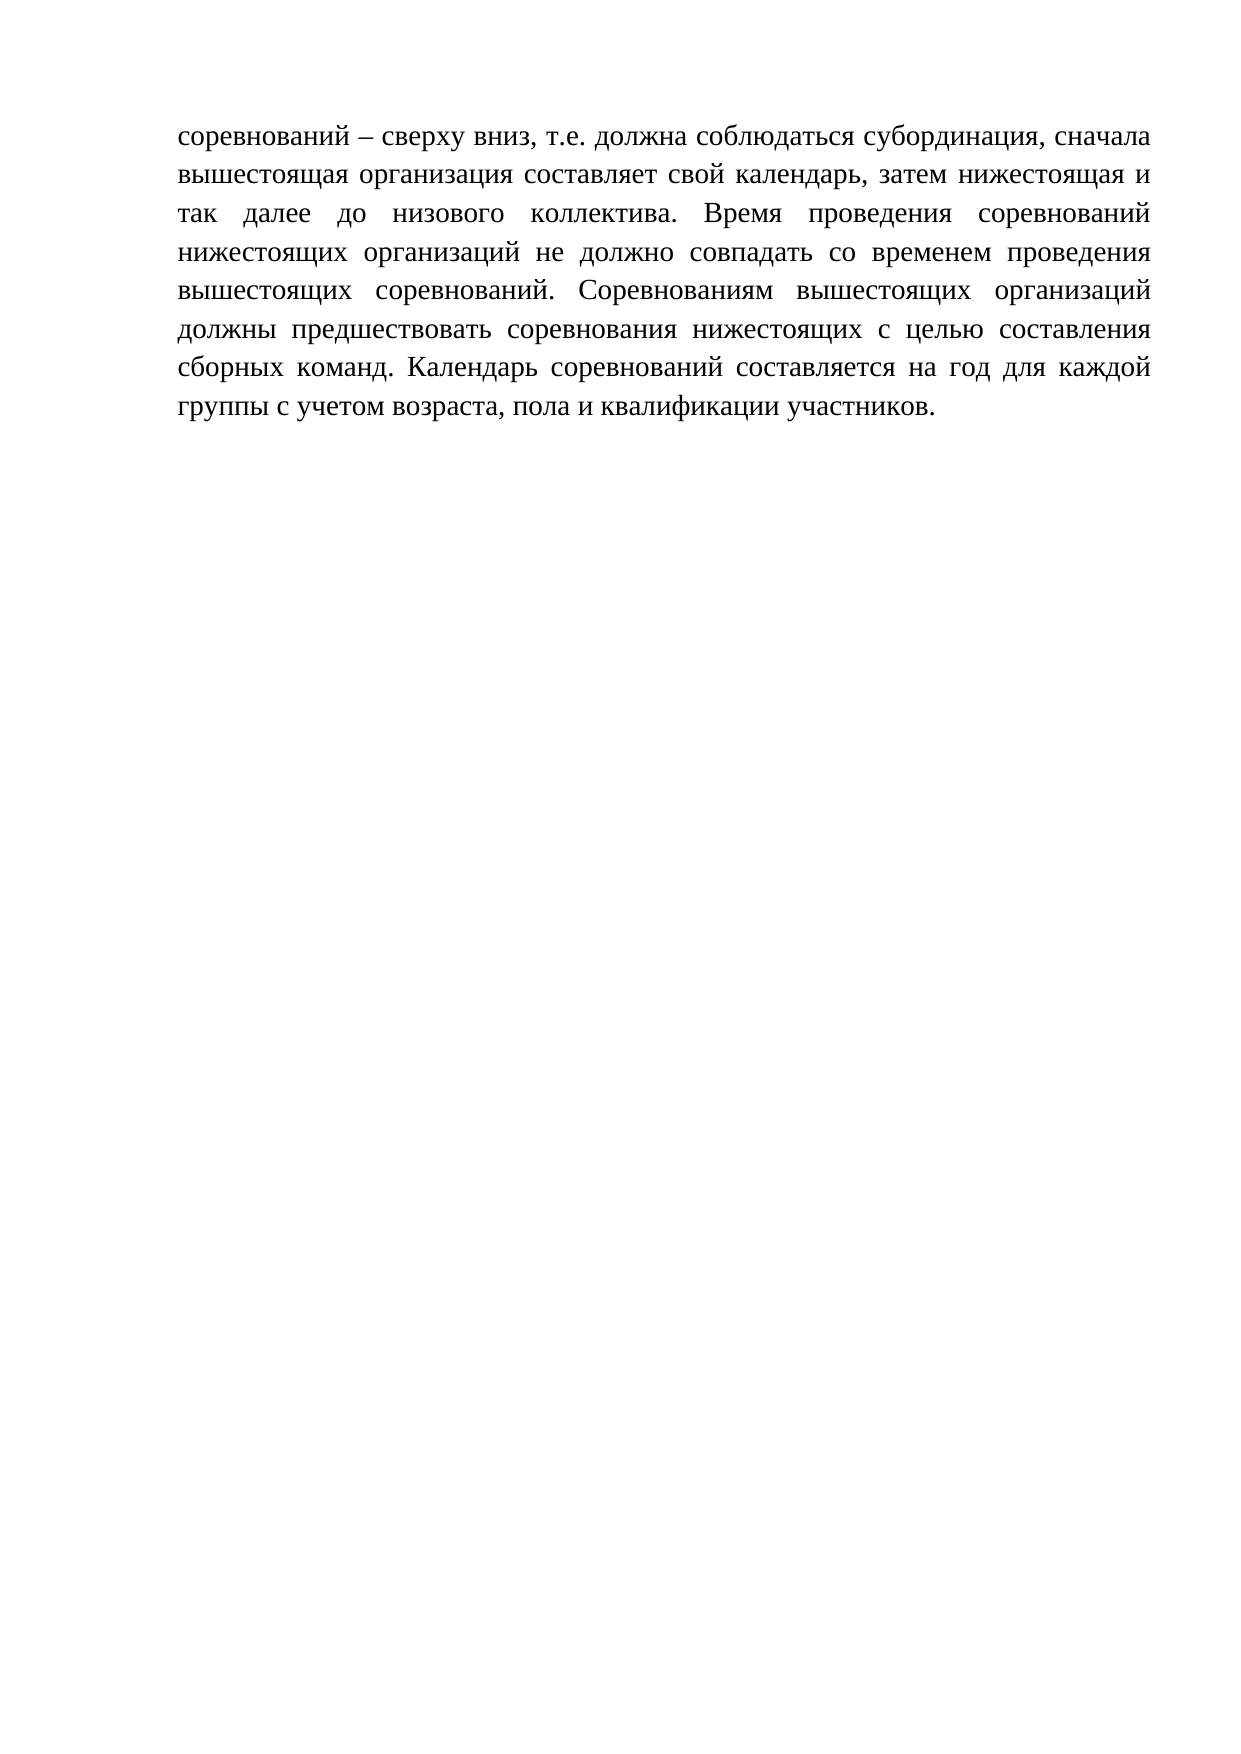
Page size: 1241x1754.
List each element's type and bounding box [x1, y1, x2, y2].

text [177, 118, 1152, 421]
